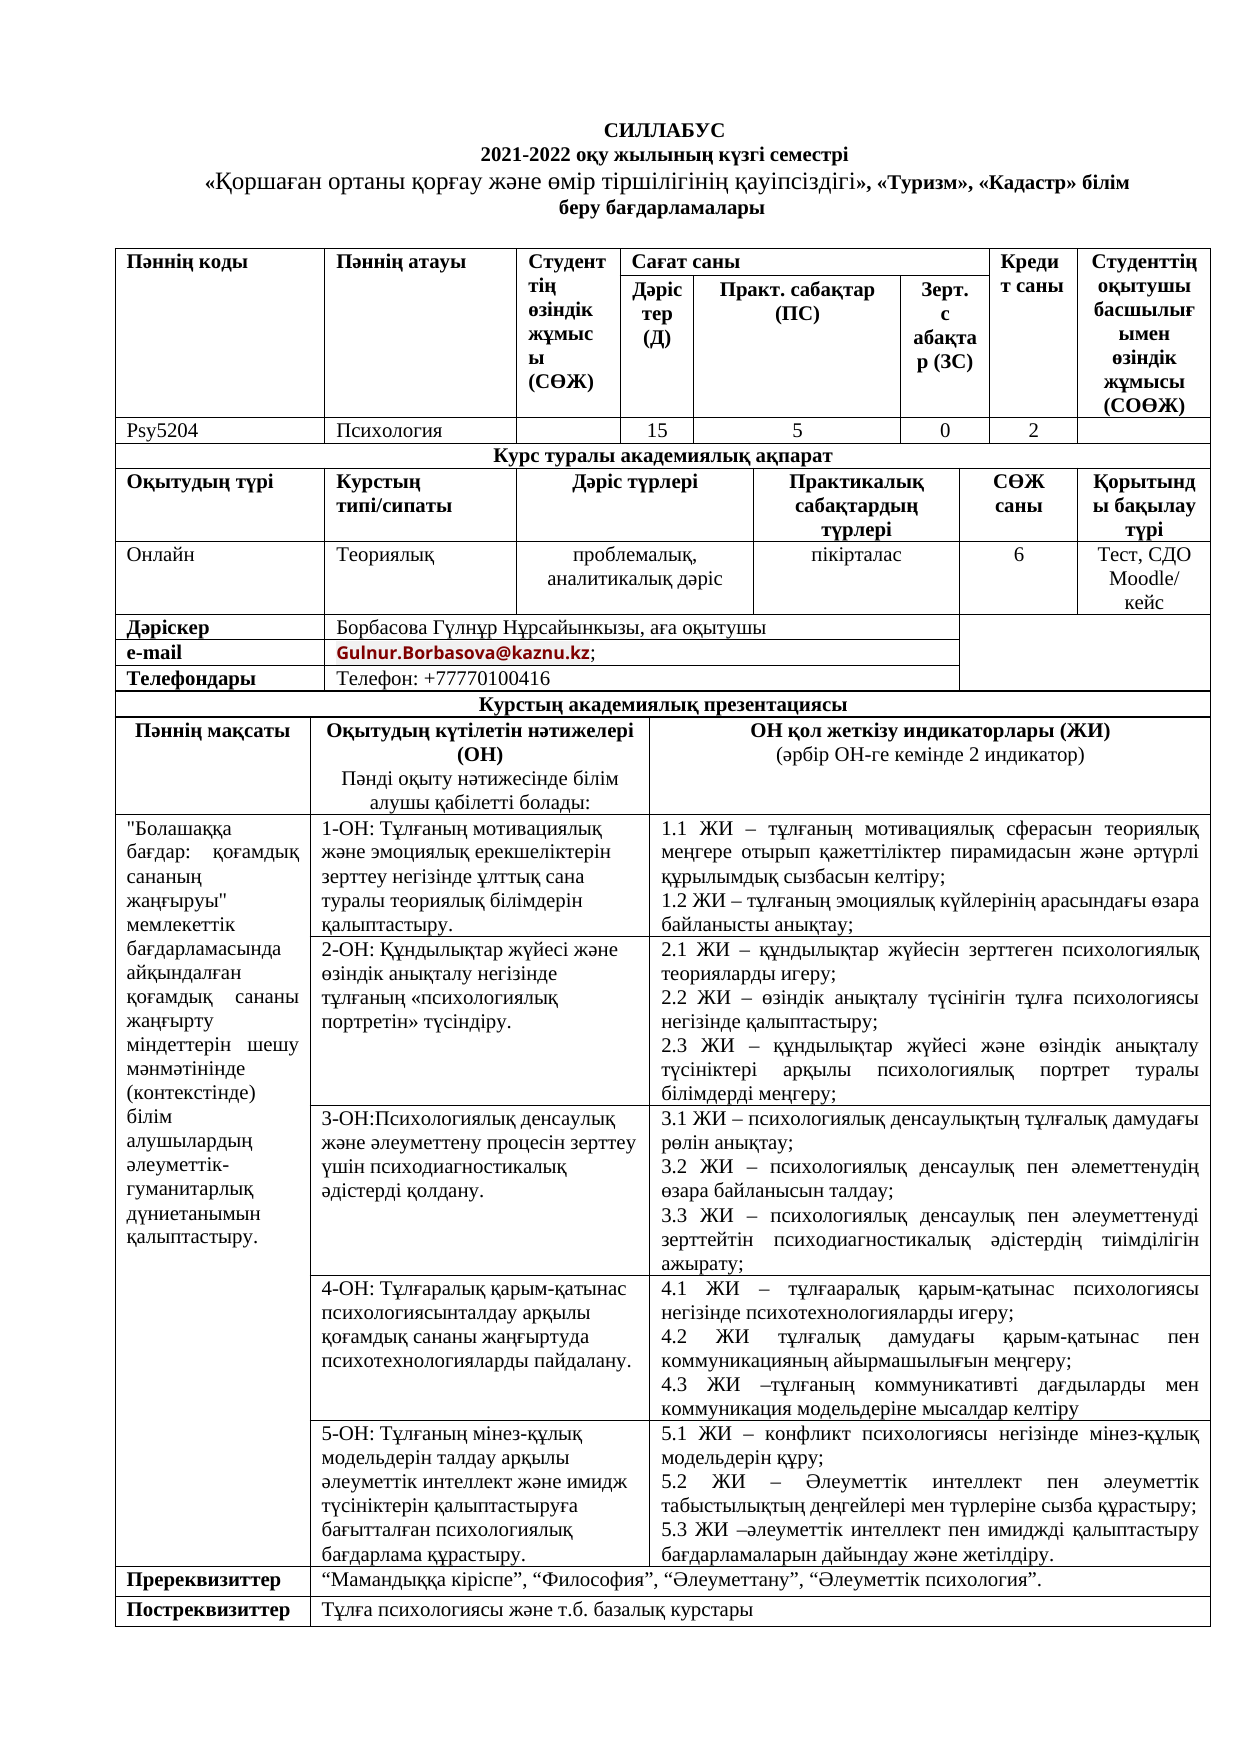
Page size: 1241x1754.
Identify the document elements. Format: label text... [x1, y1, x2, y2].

table_cell 2-ОН: Құндылықтар жүйесі және өзіндік анықталу негізінде тұлғаның «психологиялық портретін» түсіндіру. [311, 937, 649, 1105]
table_cell 2.1 ЖИ – құндылықтар жүйесін зерттеген психологиялық теорияларды игеру; 2.2 ЖИ – өзіндік анықталу түсінігін тұлға психологиясы негізінде қалыптастыру; 2.3 ЖИ – құндылықтар жүйесі және өзіндік анықталу түсініктері арқылы психологиялық портрет туралы білімдерді меңгеру; [650, 937, 1210, 1105]
table_cell Телефон: +77770100416 [325, 666, 959, 690]
table_cell 4-ОН: Тұлғаралық қарым-қатынас психологиясынталдау арқылы қоғамдық сананы жаңғыртуда психотехнологияларды пайдалану. [311, 1276, 649, 1420]
table_cell Тест, СДО Moodle/ кейс [1078, 542, 1210, 614]
table_cell [960, 615, 1210, 690]
table_header Пәннің мақсаты [116, 718, 310, 814]
table_cell "Болашаққа бағдар: қоғамдық сананың жаңғыруы" мемлекеттік бағдарламасында айқындалған қоғамдық сананы жаңғырту міндеттерін шешу мәнмәтінінде (контекстінде) білім алушылардың әлеуметтік-гуманитарлық дүниетанымын қалыптастыру. [116, 815, 310, 1566]
text «Қоршаған ортаны қорғау және өмір тіршілігінің қауіпсіздігі», «Туризм», «Кадастр» білім беру бағдарламалары [177, 166, 1152, 248]
table_cell Курстың типі/сипаты [325, 469, 516, 541]
table_cell Psy5204 [116, 418, 324, 442]
table_header Курстың академиялық презентациясы [116, 692, 1210, 716]
table_cell [517, 418, 620, 442]
table_cell СӨЖ саны [960, 469, 1077, 541]
table_cell проблемалық, аналитикалық дәріс [517, 542, 753, 614]
table_header Студенттің оқытушы басшылығымен өзіндік жұмысы (СОӨЖ) [1078, 249, 1210, 417]
table_cell Онлайн [116, 542, 324, 614]
table_cell Практ. сабақтар (ПС) [694, 276, 900, 417]
table_cell e-mail [116, 640, 324, 665]
table_cell Gulnur.Borbasova@kaznu.kz; [325, 640, 959, 665]
table_header Пәннің коды [116, 249, 324, 417]
table_cell 5-ОН: Тұлғаның мінез-құлық модельдерін талдау арқылы әлеуметтік интеллект және имидж түсініктерін қалыптастыруға бағытталған психологиялық бағдарлама құрастыру. [311, 1421, 649, 1566]
table_cell 4.1 ЖИ – тұлғааралық қарым-қатынас психологиясы негізінде психотехнологияларды игеру; 4.2 ЖИ тұлғалық дамудағы қарым-қатынас пен коммуникацияның айырмашылығын меңгеру; 4.3 ЖИ –тұлғаның коммуникативті дағдыларды мен коммуникация модельдеріне мысалдар келтіру [650, 1276, 1210, 1420]
table_cell пікірталас [754, 542, 959, 614]
table_cell Зерт. сабақтар (ЗС) [901, 276, 989, 417]
table_cell Пререквизиттер [116, 1567, 310, 1596]
table_cell Қорытынды бақылау түрі [1078, 469, 1210, 541]
table_header Пәннің атауы [325, 249, 516, 417]
table_cell 2 [990, 418, 1077, 442]
table_cell Практикалық сабақтардың түрлері [754, 469, 959, 541]
table_cell Дәрістер (Д) [621, 276, 693, 417]
table_header Студенттің өзіндік жұмысы (СӨЖ) [517, 249, 620, 417]
table_cell “Мамандыққа кіріспе”, “Философия”, “Әлеуметтану”, “Әлеуметтік психология”. [311, 1567, 1210, 1596]
table_cell Теориялық [325, 542, 516, 614]
table_cell Тұлға психологиясы және т.б. базалық курстары [311, 1597, 1210, 1626]
table_cell 3.1 ЖИ – психологиялық денсаулықтың тұлғалық дамудағы рөлін анықтау; 3.2 ЖИ – психологиялық денсаулық пен әлеметтенудің өзара байланысын талдау; 3.3 ЖИ – психологиялық денсаулық пен әлеуметтенуді зерттейтін психодиагностикалық әдістердің тиімділігін ажырату; [650, 1106, 1210, 1275]
text 2021-2022 оқу жылының күзгі семестрі [177, 142, 1152, 166]
table_header Кредит саны [990, 249, 1077, 417]
table_cell Дәріскер [116, 615, 324, 639]
table_cell Курс туралы академиялық ақпарат [116, 444, 1210, 467]
table_cell Телефондары [116, 666, 324, 690]
table_cell Дәріс түрлері [517, 469, 753, 541]
table_cell Постреквизиттер [116, 1597, 310, 1626]
table_header ОН қол жеткізу индикаторлары (ЖИ) (әрбір ОН-ге кемінде 2 индикатор) [650, 718, 1210, 814]
table_cell 6 [960, 542, 1077, 614]
table_cell 0 [901, 418, 989, 442]
table_cell Психология [325, 418, 516, 442]
table_cell 1-ОН: Тұлғаның мотивациялық және эмоциялық ерекшеліктерін зерттеу негізінде ұлттық сана туралы теориялық білімдерін қалыптастыру. [311, 815, 649, 936]
table_cell 15 [621, 418, 693, 442]
table_cell 1.1 ЖИ – тұлғаның мотивациялық сферасын теориялық меңгере отырып қажеттіліктер пирамидасын және әртүрлі құрылымдық сызбасын келтіру; 1.2 ЖИ – тұлғаның эмоциялық күйлерінің арасындағы өзара байланысты анықтау; [650, 815, 1210, 936]
table_header Оқытудың күтілетін нәтижелері (ОН) Пәнді оқыту нәтижесінде білім алушы қабілетті болады: [311, 718, 649, 814]
text СИЛЛАБУС [177, 118, 1152, 142]
table_cell [1078, 418, 1210, 442]
table_cell Борбасова Гүлнұр Нұрсайынкызы, аға оқытушы [325, 615, 959, 639]
table_cell 3-ОН:Психологиялық денсаулық және әлеуметтену процесін зерттеу үшін психодиагностикалық әдістерді қолдану. [311, 1106, 649, 1275]
table_cell 5 [694, 418, 900, 442]
table_cell 5.1 ЖИ – конфликт психологиясы негізінде мінез-құлық модельдерін құру; 5.2 ЖИ – Әлеуметтік интеллект пен әлеуметтік табыстылықтың деңгейлері мен түрлеріне сызба құрастыру; 5.3 ЖИ –әлеуметтік интеллект пен имиджді қалыптастыру бағдарламаларын дайындау және жетілдіру. [650, 1421, 1210, 1566]
table_cell Оқытудың түрі [116, 469, 324, 541]
table_header Сағат саны [621, 249, 989, 275]
